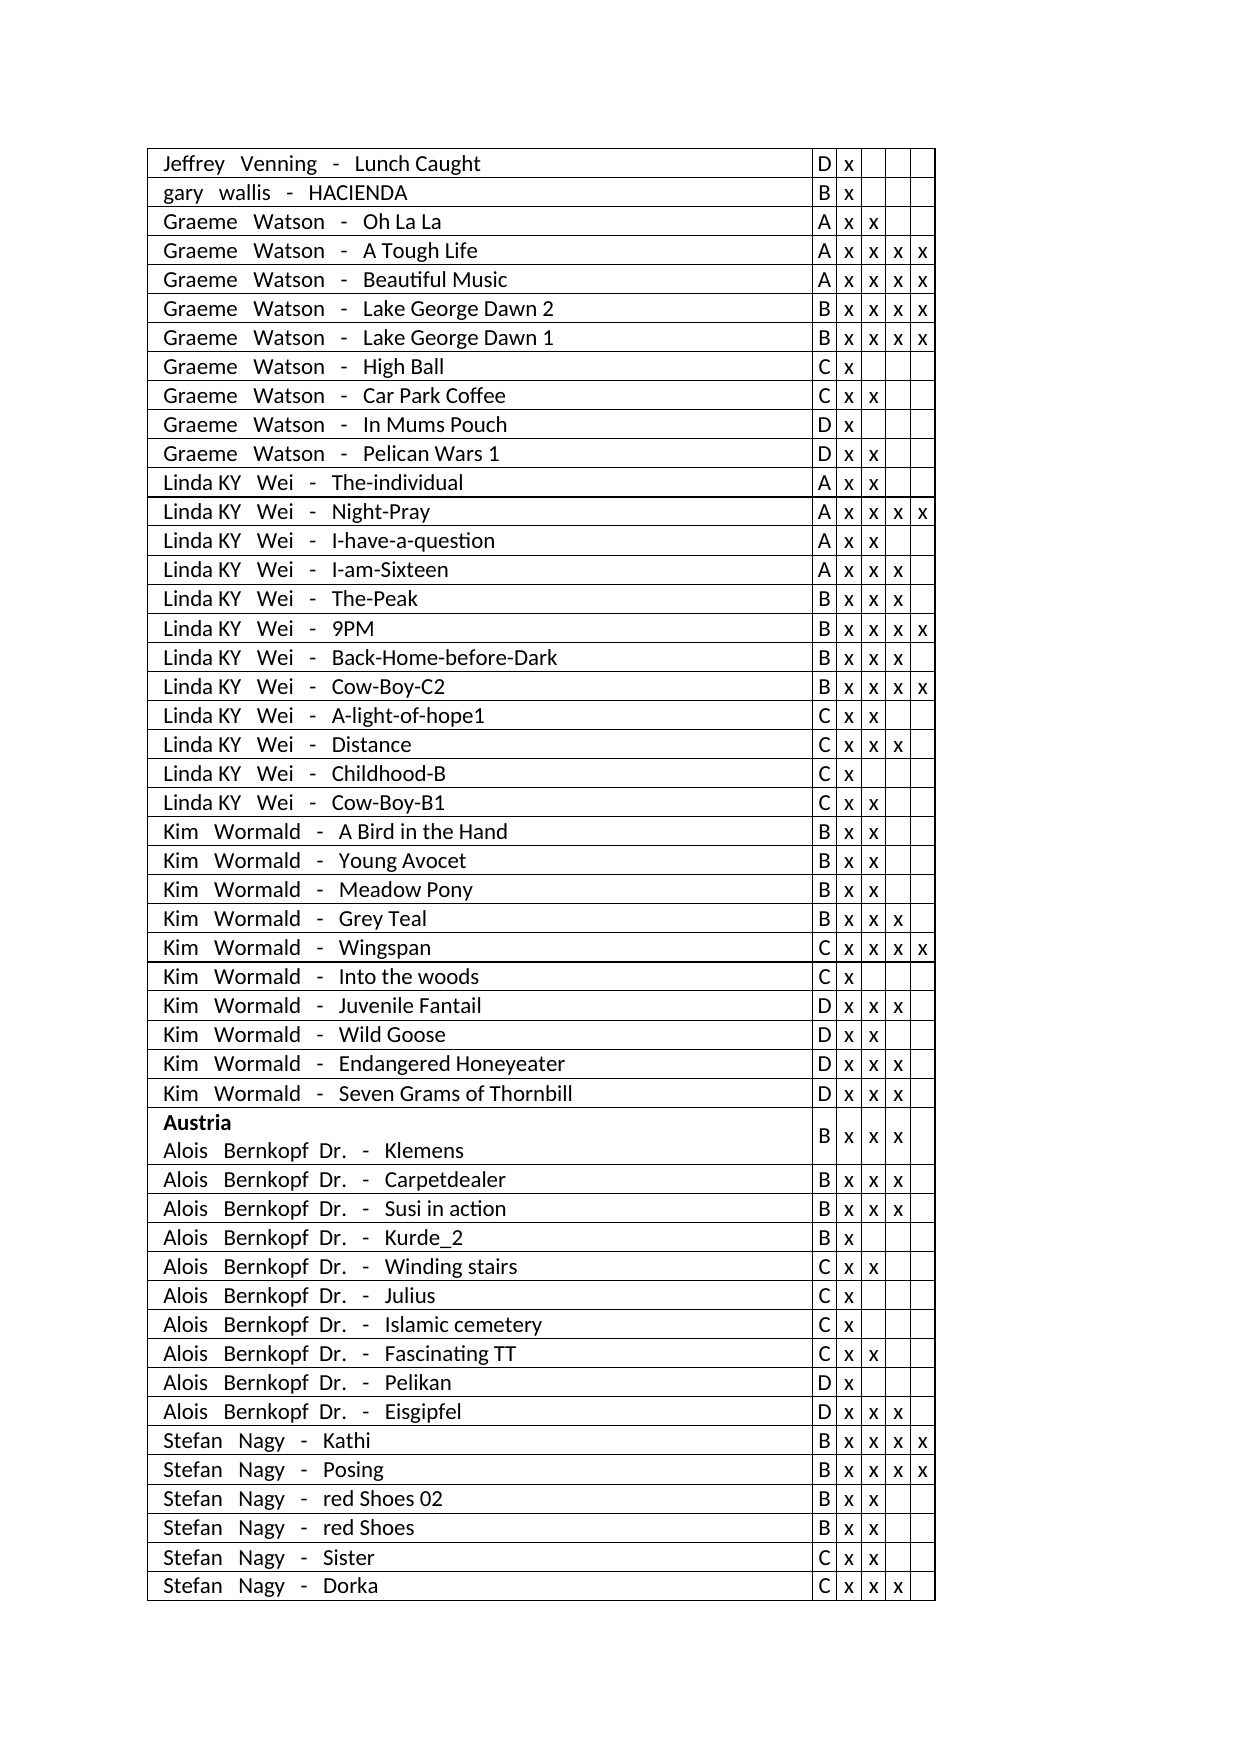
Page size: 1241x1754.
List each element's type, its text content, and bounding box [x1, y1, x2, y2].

table_cell x [862, 1021, 885, 1048]
table_cell Graeme Watson - In Mums Pouch [148, 410, 812, 438]
table_cell x [837, 1572, 861, 1600]
table_cell x [837, 1021, 861, 1048]
table_cell x [862, 933, 885, 961]
table_cell [911, 468, 934, 496]
table_cell x [886, 1165, 910, 1193]
table_cell C [813, 933, 836, 961]
table_cell x [837, 1455, 861, 1483]
table_cell x [837, 963, 861, 990]
table_cell x [837, 701, 861, 729]
table_cell [886, 1223, 910, 1251]
table_cell [886, 788, 910, 816]
table_cell [862, 410, 885, 438]
table_cell Linda KY Wei - Back-Home-before-Dark [148, 643, 812, 671]
table_cell x [911, 933, 934, 961]
table_cell x [862, 846, 885, 874]
table_cell [886, 526, 910, 554]
table_cell [862, 352, 885, 380]
table_cell x [862, 498, 885, 525]
table_cell [862, 1281, 885, 1309]
table_cell x [862, 701, 885, 729]
table_cell [886, 1514, 910, 1542]
table_cell x [862, 875, 885, 903]
table_cell x [886, 585, 910, 613]
table_cell x [837, 817, 861, 845]
table_cell x [862, 817, 885, 845]
table_cell x [862, 439, 885, 467]
table_cell B [813, 1108, 836, 1164]
table_cell x [837, 1426, 861, 1454]
table_cell x [862, 585, 885, 613]
table_cell [911, 1572, 934, 1600]
table_cell x [862, 614, 885, 642]
table_cell Linda KY Wei - A-light-of-hope1 [148, 701, 812, 729]
table_cell [886, 439, 910, 467]
table_cell x [837, 236, 861, 264]
table_cell Graeme Watson - High Ball [148, 352, 812, 380]
table_cell [911, 875, 934, 903]
table_cell C [813, 1543, 836, 1571]
table_cell x [886, 991, 910, 1019]
table_cell x [911, 498, 934, 525]
table_cell x [886, 933, 910, 961]
table_cell x [837, 730, 861, 758]
table_cell [886, 1339, 910, 1367]
table_cell x [886, 294, 910, 322]
table_cell x [837, 1368, 861, 1396]
table_cell Alois Bernkopf Dr. - Eisgipfel [148, 1397, 812, 1425]
table_cell x [911, 1455, 934, 1483]
table_cell Alois Bernkopf Dr. - Julius [148, 1281, 812, 1309]
table_cell x [886, 614, 910, 642]
table_cell [911, 178, 934, 206]
table_cell A [813, 526, 836, 554]
table_cell Linda KY Wei - Childhood-B [148, 759, 812, 787]
table_cell x [886, 323, 910, 351]
table_cell C [813, 730, 836, 758]
table_cell x [886, 904, 910, 932]
table_cell C [813, 352, 836, 380]
table_cell x [862, 1165, 885, 1193]
table_cell Kim Wormald - Into the woods [148, 963, 812, 990]
table_cell [862, 1310, 885, 1338]
table_cell Kim Wormald - Wild Goose [148, 1021, 812, 1048]
table_cell B [813, 323, 836, 351]
table_cell C [813, 759, 836, 787]
table_cell x [837, 788, 861, 816]
table_cell x [837, 1310, 861, 1338]
table_cell x [837, 1194, 861, 1222]
table_cell x [911, 265, 934, 293]
table_cell Stefan Nagy - red Shoes 02 [148, 1485, 812, 1512]
table_cell x [862, 381, 885, 409]
table_cell Kim Wormald - A Bird in the Hand [148, 817, 812, 845]
table_cell Alois Bernkopf Dr. - Pelikan [148, 1368, 812, 1396]
table_cell [911, 1485, 934, 1512]
table_cell Graeme Watson - A Tough Life [148, 236, 812, 264]
table_cell D [813, 410, 836, 438]
table_cell [886, 963, 910, 990]
table_cell [911, 352, 934, 380]
table_cell x [837, 846, 861, 874]
table_cell Kim Wormald - Wingspan [148, 933, 812, 961]
table_cell x [837, 149, 861, 177]
table_cell x [886, 1108, 910, 1164]
table_cell [911, 817, 934, 845]
table_cell x [837, 207, 861, 235]
table_cell Jeffrey Venning - Lunch Caught [148, 149, 812, 177]
table_cell x [837, 1223, 861, 1251]
table_cell x [911, 323, 934, 351]
table_cell [886, 1485, 910, 1512]
table_cell x [911, 1426, 934, 1454]
table_cell x [837, 933, 861, 961]
table_cell x [862, 323, 885, 351]
table_cell [886, 207, 910, 235]
table_cell D [813, 1079, 836, 1107]
table_cell x [837, 1079, 861, 1107]
table_cell x [837, 875, 861, 903]
table_cell [911, 730, 934, 758]
table_cell x [837, 1050, 861, 1078]
table_cell Linda KY Wei - The-individual [148, 468, 812, 496]
table_cell Graeme Watson - Pelican Wars 1 [148, 439, 812, 467]
table_cell C [813, 381, 836, 409]
table_cell x [886, 672, 910, 700]
table_cell x [837, 1252, 861, 1280]
table_cell [886, 149, 910, 177]
table_cell C [813, 1572, 836, 1600]
table_cell Graeme Watson - Beautiful Music [148, 265, 812, 293]
table_cell x [862, 730, 885, 758]
table_cell B [813, 846, 836, 874]
table_cell B [813, 1165, 836, 1193]
table_cell [911, 1165, 934, 1193]
table_cell B [813, 1485, 836, 1512]
table_cell Kim Wormald - Endangered Honeyeater [148, 1050, 812, 1078]
table_cell C [813, 1310, 836, 1338]
table_cell C [813, 701, 836, 729]
table_cell A [813, 236, 836, 264]
table_cell [911, 991, 934, 1019]
table_cell Stefan Nagy - Posing [148, 1455, 812, 1483]
table_cell x [837, 1514, 861, 1542]
table_cell x [837, 1108, 861, 1164]
table_cell x [837, 643, 861, 671]
table_cell [911, 1397, 934, 1425]
table_cell B [813, 1426, 836, 1454]
table_cell [911, 207, 934, 235]
table_cell B [813, 643, 836, 671]
table_cell x [837, 381, 861, 409]
table_cell Graeme Watson - Lake George Dawn 2 [148, 294, 812, 322]
table_cell [911, 1339, 934, 1367]
table_cell x [886, 265, 910, 293]
table_cell [886, 352, 910, 380]
table_cell [911, 963, 934, 990]
table_cell Linda KY Wei - Distance [148, 730, 812, 758]
table_cell [911, 1514, 934, 1542]
table_cell A [813, 556, 836, 583]
table_cell x [837, 585, 861, 613]
table_cell x [837, 672, 861, 700]
table_cell x [862, 1079, 885, 1107]
table_cell B [813, 672, 836, 700]
table_cell [911, 846, 934, 874]
table_cell x [862, 643, 885, 671]
table_cell Alois Bernkopf Dr. - Fascinating TT [148, 1339, 812, 1367]
table_cell [911, 149, 934, 177]
table_cell Graeme Watson - Car Park Coffee [148, 381, 812, 409]
table_cell D [813, 1021, 836, 1048]
table_cell Kim Wormald - Seven Grams of Thornbill [148, 1079, 812, 1107]
table_cell x [837, 991, 861, 1019]
table_cell x [837, 294, 861, 322]
table_cell x [837, 439, 861, 467]
table_cell x [837, 904, 861, 932]
table_cell C [813, 1339, 836, 1367]
table_cell [911, 1194, 934, 1222]
table_cell [911, 556, 934, 583]
table_cell Linda KY Wei - I-am-Sixteen [148, 556, 812, 583]
table_cell x [837, 526, 861, 554]
table_cell B [813, 1223, 836, 1251]
table_cell [886, 381, 910, 409]
table_cell [911, 1050, 934, 1078]
table_cell [911, 904, 934, 932]
table_cell [862, 759, 885, 787]
table_cell D [813, 149, 836, 177]
table_cell x [862, 1339, 885, 1367]
table_cell Kim Wormald - Young Avocet [148, 846, 812, 874]
table_cell x [837, 410, 861, 438]
table_cell [886, 1252, 910, 1280]
table_cell [886, 846, 910, 874]
table_cell Kim Wormald - Meadow Pony [148, 875, 812, 903]
table_cell x [862, 1485, 885, 1512]
table_cell x [837, 1165, 861, 1193]
table_cell [886, 1543, 910, 1571]
table_cell B [813, 178, 836, 206]
table_cell [911, 410, 934, 438]
table_cell [911, 439, 934, 467]
table_cell x [862, 1426, 885, 1454]
table_cell x [911, 236, 934, 264]
table_cell B [813, 904, 836, 932]
table_cell B [813, 1514, 836, 1542]
table_cell x [886, 1050, 910, 1078]
table_cell [862, 1368, 885, 1396]
table_cell x [862, 1397, 885, 1425]
table_cell B [813, 1455, 836, 1483]
table_cell x [837, 1339, 861, 1367]
table_cell Alois Bernkopf Dr. - Kurde_2 [148, 1223, 812, 1251]
table_cell x [886, 643, 910, 671]
table_cell [911, 1021, 934, 1048]
table_cell [886, 701, 910, 729]
table_cell B [813, 875, 836, 903]
table_cell x [886, 1455, 910, 1483]
table_cell x [862, 1543, 885, 1571]
table_cell Alois Bernkopf Dr. - Islamic cemetery [148, 1310, 812, 1338]
table_cell x [862, 672, 885, 700]
table_cell [911, 1543, 934, 1571]
table_cell x [862, 1108, 885, 1164]
table_cell [911, 1368, 934, 1396]
table_cell [886, 1281, 910, 1309]
table_cell [911, 1108, 934, 1164]
table_cell [911, 788, 934, 816]
table_cell x [837, 759, 861, 787]
table_cell Alois Bernkopf Dr. - Winding stairs [148, 1252, 812, 1280]
table_cell [862, 963, 885, 990]
table_cell x [862, 904, 885, 932]
table_cell [886, 1021, 910, 1048]
table_cell [911, 1079, 934, 1107]
table_cell Stefan Nagy - red Shoes [148, 1514, 812, 1542]
table_cell x [837, 352, 861, 380]
table_cell x [862, 236, 885, 264]
table_cell Stefan Nagy - Dorka [148, 1572, 812, 1600]
table_cell Linda KY Wei - Cow-Boy-C2 [148, 672, 812, 700]
table_cell B [813, 585, 836, 613]
table_cell x [862, 1050, 885, 1078]
table_cell Linda KY Wei - Night-Pray [148, 498, 812, 525]
table_cell [911, 1223, 934, 1251]
table_cell x [886, 1426, 910, 1454]
table_cell A [813, 498, 836, 525]
table_cell [911, 1281, 934, 1309]
table_cell [886, 1368, 910, 1396]
table_cell x [837, 468, 861, 496]
table_cell [911, 526, 934, 554]
table_cell x [862, 991, 885, 1019]
table_cell Alois Bernkopf Dr. - Susi in action [148, 1194, 812, 1222]
table_cell C [813, 963, 836, 990]
table_cell [886, 817, 910, 845]
table_cell x [862, 788, 885, 816]
table_cell [911, 585, 934, 613]
table_cell x [837, 498, 861, 525]
table_cell [886, 1310, 910, 1338]
table_cell x [886, 1572, 910, 1600]
table_cell [911, 759, 934, 787]
table_cell x [911, 614, 934, 642]
table_cell Graeme Watson - Lake George Dawn 1 [148, 323, 812, 351]
table_cell x [862, 1514, 885, 1542]
table_cell x [862, 1572, 885, 1600]
table_cell x [862, 468, 885, 496]
table_cell x [886, 730, 910, 758]
table_cell [911, 701, 934, 729]
table_cell [862, 178, 885, 206]
table_cell Stefan Nagy - Sister [148, 1543, 812, 1571]
table_cell x [886, 1397, 910, 1425]
table_cell C [813, 1252, 836, 1280]
table_cell D [813, 991, 836, 1019]
table_cell [886, 875, 910, 903]
table_cell x [862, 1455, 885, 1483]
table_cell A [813, 468, 836, 496]
table_cell x [862, 526, 885, 554]
table_cell x [837, 265, 861, 293]
table_cell x [862, 1252, 885, 1280]
table_cell A [813, 265, 836, 293]
table_cell [886, 468, 910, 496]
table_cell D [813, 439, 836, 467]
table_cell Graeme Watson - Oh La La [148, 207, 812, 235]
table_cell x [837, 1397, 861, 1425]
table_cell x [837, 556, 861, 583]
table_cell x [837, 323, 861, 351]
table_cell Kim Wormald - Juvenile Fantail [148, 991, 812, 1019]
table_cell x [862, 207, 885, 235]
table_cell x [862, 265, 885, 293]
table_cell [886, 759, 910, 787]
table_cell Alois Bernkopf Dr. - Carpetdealer [148, 1165, 812, 1193]
table_cell x [837, 178, 861, 206]
table_cell x [862, 1194, 885, 1222]
table_cell x [886, 236, 910, 264]
table_cell [862, 1223, 885, 1251]
table_cell Kim Wormald - Grey Teal [148, 904, 812, 932]
table_cell Linda KY Wei - The-Peak [148, 585, 812, 613]
table_cell gary wallis - HACIENDA [148, 178, 812, 206]
table_cell x [886, 556, 910, 583]
table_cell Stefan Nagy - Kathi [148, 1426, 812, 1454]
table_cell [886, 178, 910, 206]
table_cell [911, 1252, 934, 1280]
table_cell x [862, 294, 885, 322]
table_cell B [813, 1194, 836, 1222]
table_cell [862, 149, 885, 177]
table_cell x [886, 1194, 910, 1222]
table_cell x [886, 1079, 910, 1107]
table_cell C [813, 788, 836, 816]
table_cell Linda KY Wei - Cow-Boy-B1 [148, 788, 812, 816]
table_cell A [813, 207, 836, 235]
table_cell Linda KY Wei - 9PM [148, 614, 812, 642]
table_cell D [813, 1368, 836, 1396]
table_cell [911, 381, 934, 409]
table_cell D [813, 1397, 836, 1425]
table_cell D [813, 1050, 836, 1078]
table_cell B [813, 817, 836, 845]
table_cell x [837, 1485, 861, 1512]
table_cell x [837, 614, 861, 642]
table_cell x [911, 672, 934, 700]
table_cell x [886, 498, 910, 525]
table_cell [911, 1310, 934, 1338]
table_cell B [813, 614, 836, 642]
table_cell x [837, 1543, 861, 1571]
table_cell [911, 643, 934, 671]
table_cell x [862, 556, 885, 583]
table_cell x [911, 294, 934, 322]
table_cell x [837, 1281, 861, 1309]
table_cell Austria Alois Bernkopf Dr. - Klemens [148, 1108, 812, 1164]
table_cell C [813, 1281, 836, 1309]
table_cell B [813, 294, 836, 322]
table_cell [886, 410, 910, 438]
table_cell Linda KY Wei - I-have-a-question [148, 526, 812, 554]
